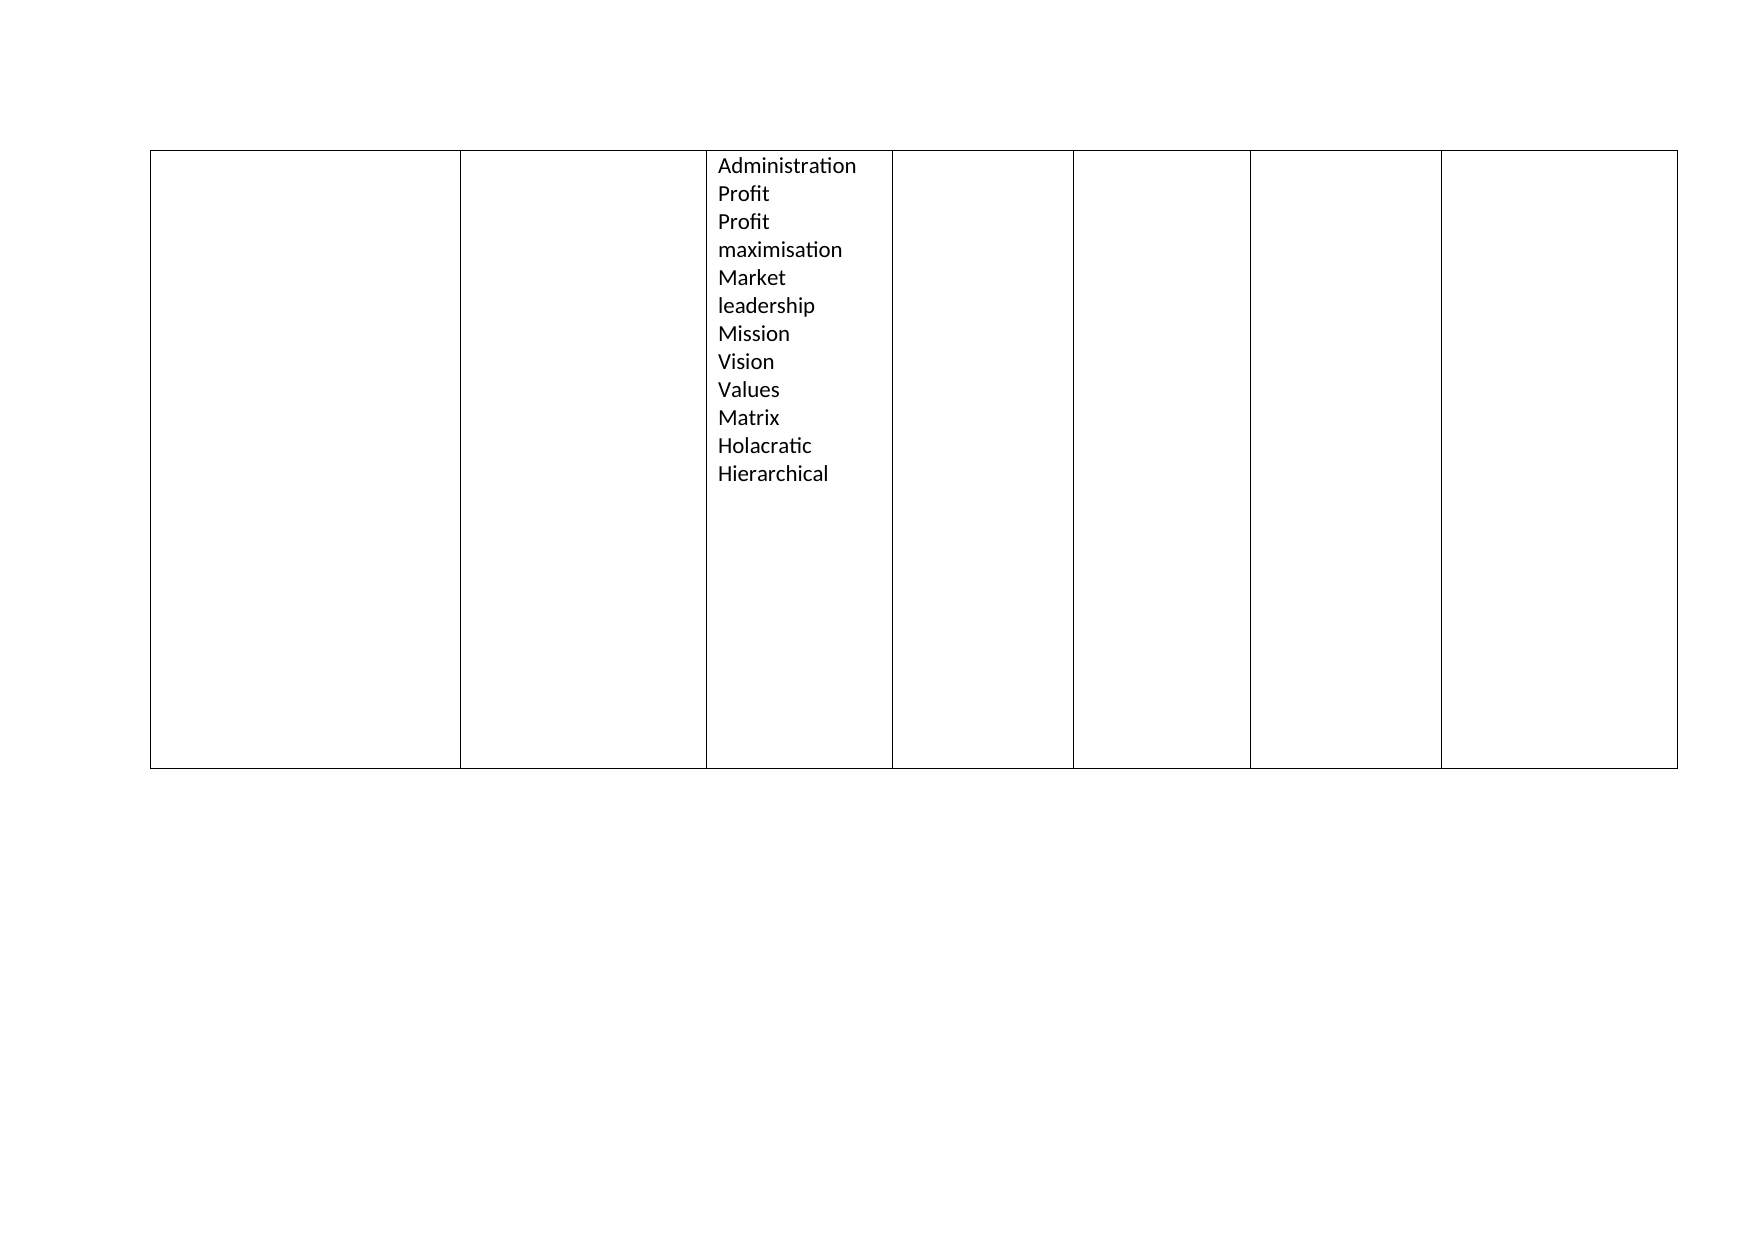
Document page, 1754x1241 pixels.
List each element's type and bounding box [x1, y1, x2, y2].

table_cell [893, 151, 1073, 767]
table_cell [1442, 151, 1677, 767]
table_cell [707, 151, 892, 767]
table_cell [461, 151, 706, 767]
table_cell [1074, 151, 1250, 767]
table_cell [151, 151, 460, 767]
table_cell [1251, 151, 1441, 767]
